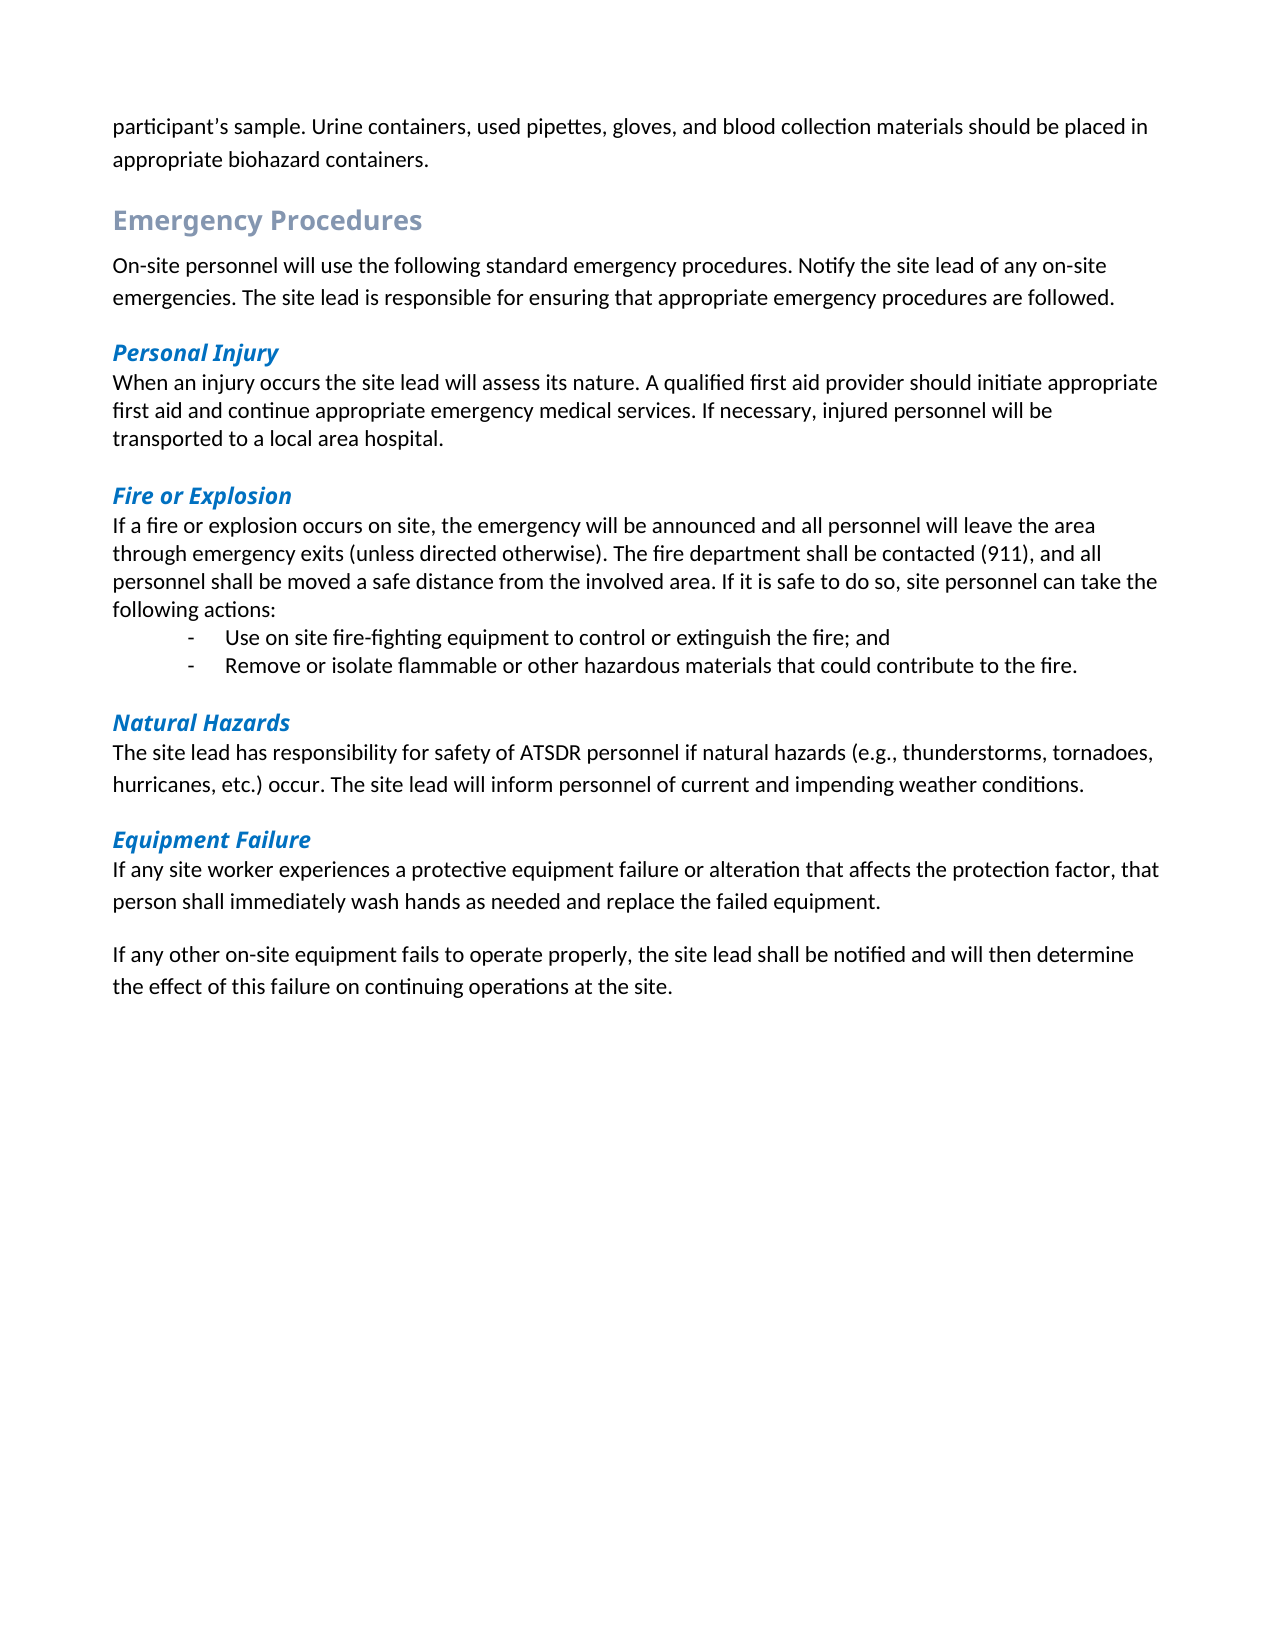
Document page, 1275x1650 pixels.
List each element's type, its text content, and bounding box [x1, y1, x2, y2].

subtitle Emergency Procedures [112, 202, 1162, 239]
text If any site worker experiences a protective equipment failure or alteration that affects the protection factor, that person shall immediately wash hands as needed and replace the failed equipment. [112, 855, 1162, 915]
text If a fire or explosion occurs on site, the emergency will be announced and all personnel will leave the area through emergency exits (unless directed otherwise). The fire department shall be contacted (911), and all personnel shall be moved a safe distance from the involved area. If it is safe to do so, site personnel can take the following actions: [112, 511, 1162, 623]
text If any other on-site equipment fails to operate properly, the site lead shall be notified and will then determine the effect of this failure on continuing operations at the site. [112, 940, 1162, 1000]
subtitle Equipment Failure [112, 824, 1162, 855]
subtitle Natural Hazards [112, 707, 1162, 738]
list Use on site fire-fighting equipment to control or extinguish the fire; and [187, 623, 1162, 651]
text The site lead has responsibility for safety of ATSDR personnel if natural hazards (e.g., thunderstorms, tornadoes, hurricanes, etc.) occur. The site lead will inform personnel of current and impending weather conditions. [112, 738, 1162, 799]
text On-site personnel will use the following standard emergency procedures. Notify the site lead of any on-site emergencies. The site lead is responsible for ensuring that appropriate emergency procedures are followed. [112, 251, 1162, 311]
list Remove or isolate flammable or other hazardous materials that could contribute to the fire. [187, 651, 1162, 679]
subtitle Fire or Explosion [112, 480, 1162, 511]
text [112, 112, 1162, 173]
text When an injury occurs the site lead will assess its nature. A qualified first aid provider should initiate appropriate first aid and continue appropriate emergency medical services. If necessary, injured personnel will be transported to a local area hospital. [112, 368, 1162, 452]
subtitle Personal Injury [112, 336, 1162, 368]
